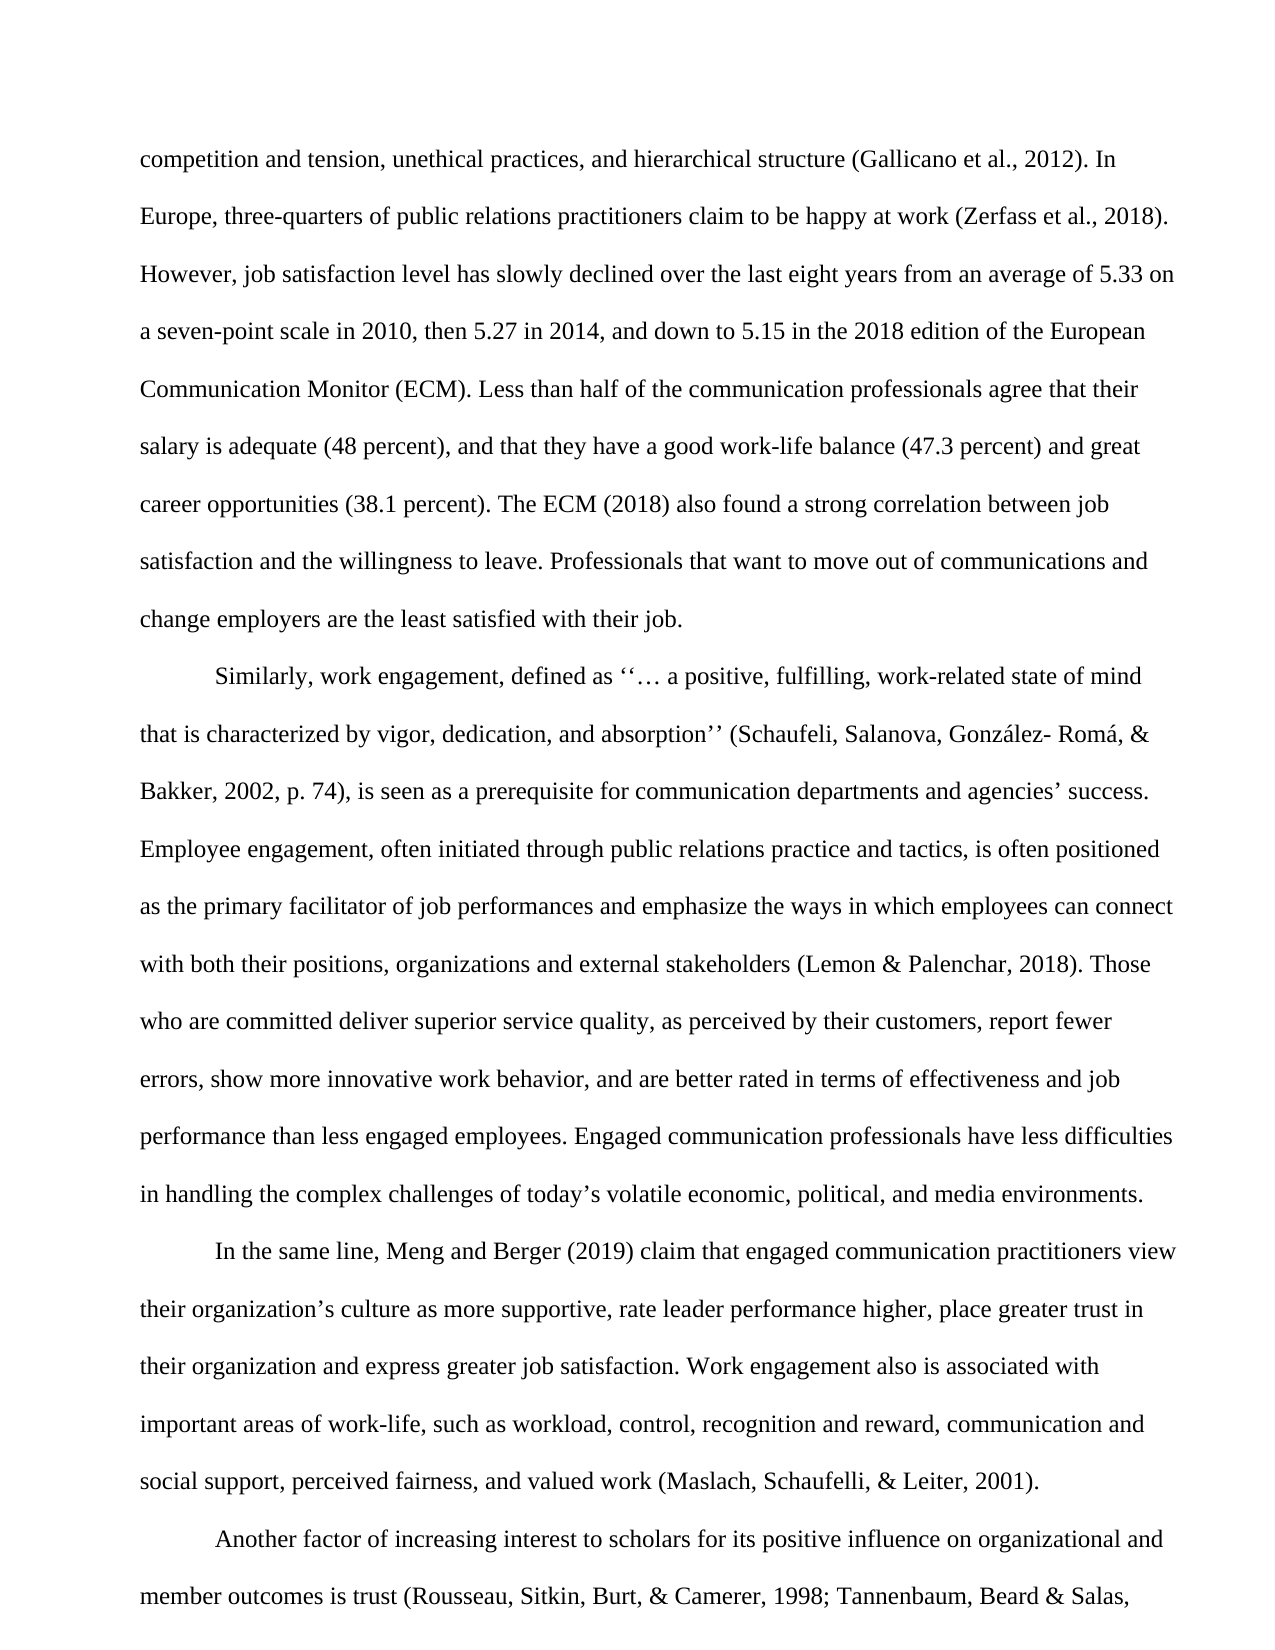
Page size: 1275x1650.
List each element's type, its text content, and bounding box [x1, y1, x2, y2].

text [139, 144, 1179, 632]
text Similarly, work engagement, defined as ‘‘… a positive, fulfilling, work-related state of mind that is characterized by vigor, dedication, and absorption’’ (Schaufeli, Salanova, González- Romá, & Bakker, 2002, p. 74), is seen as a prerequisite for communication departments and agencies’ success. Employee engagement, often initiated through public relations practice and tactics, is often positioned as the primary facilitator of job performances and emphasize the ways in which employees can connect with both their positions, organizations and external stakeholders (Lemon & Palenchar, 2018). Those who are committed deliver superior service quality, as perceived by their customers, report fewer errors, show more innovative work behavior, and are better rated in terms of effectiveness and job performance than less engaged employees. Engaged communication professionals have less difficulties in handling the complex challenges of today’s volatile economic, political, and media environments. [139, 661, 1179, 1207]
text In the same line, Meng and Berger (2019) claim that engaged communication practitioners view their organization’s culture as more supportive, rate leader performance higher, place greater trust in their organization and express greater job satisfaction. Work engagement also is associated with important areas of work-life, such as workload, control, recognition and reward, communication and social support, perceived fairness, and valued work (Maslach, Schaufelli, & Leiter, 2001). [139, 1236, 1179, 1495]
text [139, 1524, 1179, 1610]
